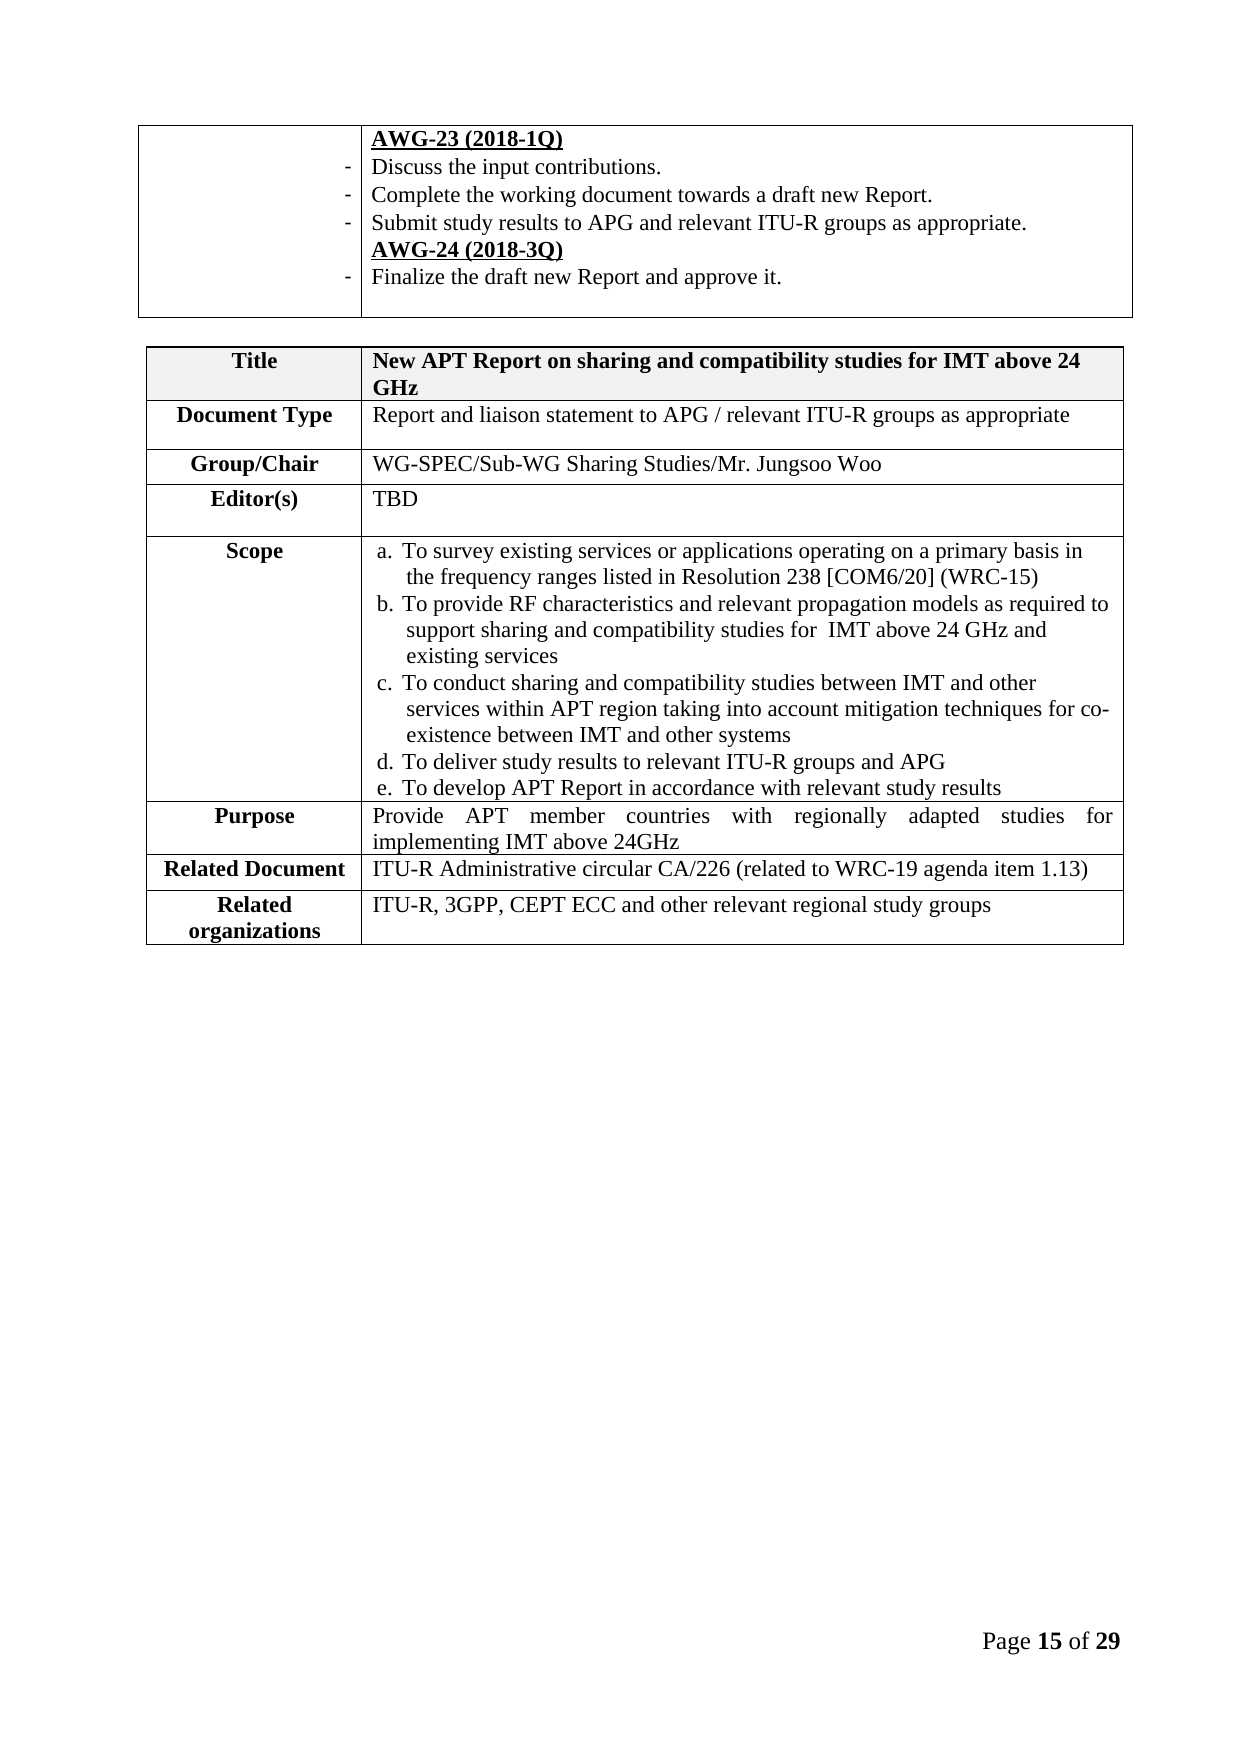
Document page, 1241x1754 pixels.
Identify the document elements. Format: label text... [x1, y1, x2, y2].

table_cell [362, 126, 1132, 317]
table_cell Purpose [147, 802, 361, 854]
table_cell Related Document [147, 855, 361, 890]
table_header Title [147, 348, 361, 400]
table_cell Editor(s) [147, 485, 361, 536]
table_cell WG-SPEC/Sub-WG Sharing Studies/Mr. Jungsoo Woo [362, 450, 1123, 484]
table_cell To survey existing services or applications operating on a primary basis in the frequency ranges listed in Resolution 238 [COM6/20] (WRC-15) To provide RF characteristics and relevant propagation models as required to support sharing and compatibility studies for IMT above 24 GHz and existing services To conduct sharing and compatibility studies between IMT and other services within APT region taking into account mitigation techniques for co-existence between IMT and other systems To deliver study results to relevant ITU-R groups and APG To develop APT Report in accordance with relevant study results [362, 537, 1123, 801]
table_cell Timelines [139, 126, 361, 317]
table_cell Document Type [147, 401, 361, 449]
table_cell Scope [147, 537, 361, 801]
table_cell Report and liaison statement to APG / relevant ITU-R groups as appropriate [362, 401, 1123, 449]
table_cell Related organizations [147, 891, 361, 943]
table_header New APT Report on sharing and compatibility studies for IMT above 24 GHz [362, 348, 1123, 400]
table_cell Provide APT member countries with regionally adapted studies for implementing IMT above 24GHz [362, 802, 1123, 854]
table_cell ITU-R, 3GPP, CEPT ECC and other relevant regional study groups [362, 891, 1123, 943]
table_cell ITU-R Administrative circular CA/226 (related to WRC-19 agenda item 1.13) [362, 855, 1123, 890]
table_cell Group/Chair [147, 450, 361, 484]
table_cell TBD [362, 485, 1123, 536]
